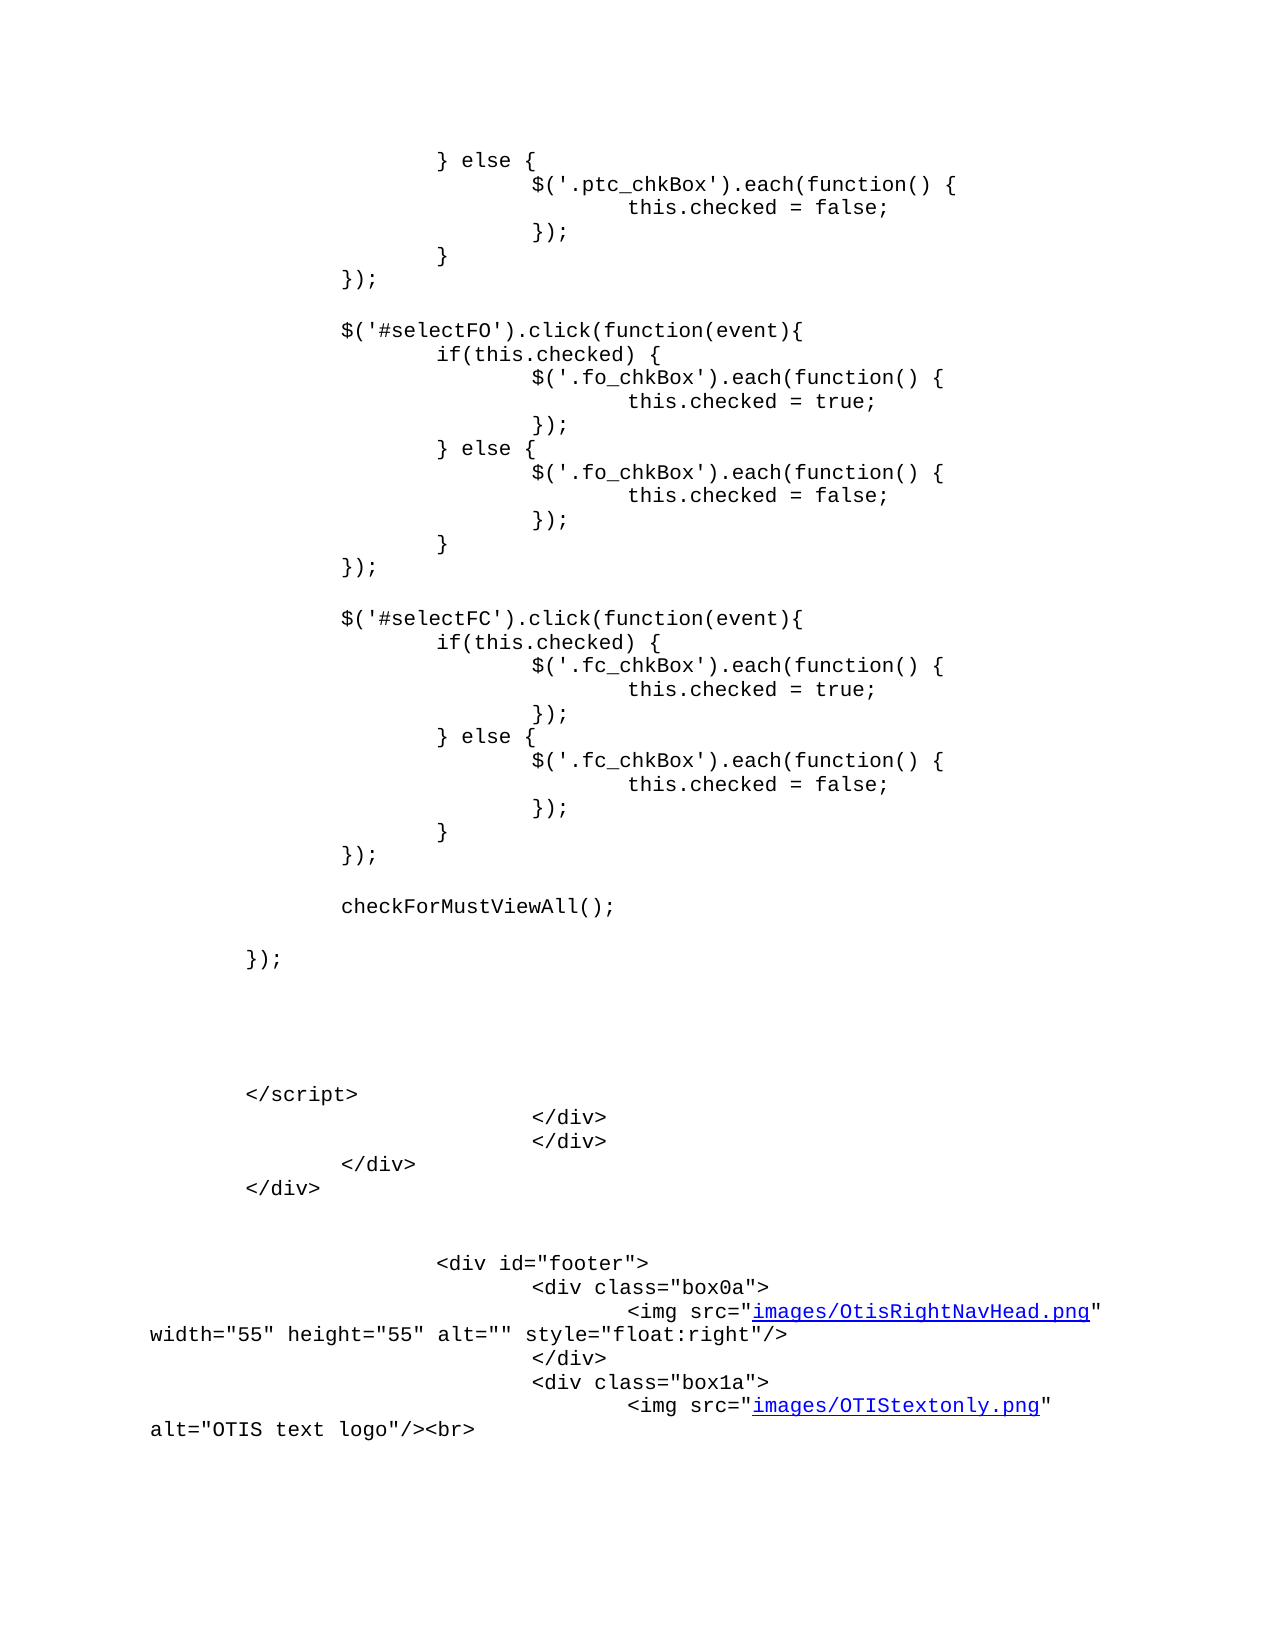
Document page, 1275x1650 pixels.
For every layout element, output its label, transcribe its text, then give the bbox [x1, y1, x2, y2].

text $('.fc_chkBox').each(function() { [150, 655, 1125, 679]
text <div class="box0a"> [150, 1277, 1125, 1301]
text <img src="images/OTIStextonly.png" alt="OTIS text logo"/><br> [150, 1395, 1125, 1443]
text if(this.checked) { [150, 632, 1125, 655]
text this.checked = false; [150, 197, 1125, 221]
text }); [150, 797, 1125, 821]
text } else { [150, 150, 1125, 174]
text this.checked = true; [150, 391, 1125, 414]
text }); [150, 221, 1125, 244]
text this.checked = false; [150, 773, 1125, 797]
text }); [150, 509, 1125, 533]
text }); [150, 703, 1125, 726]
text } else { [150, 726, 1125, 750]
text $('.fo_chkBox').each(function() { [150, 462, 1125, 485]
text </script> [150, 1083, 1125, 1107]
text } else { [150, 438, 1125, 462]
text $('#selectFO').click(function(event){ [150, 320, 1125, 343]
text }); [150, 948, 1125, 971]
text } [150, 244, 1125, 268]
text </div> [150, 1178, 1125, 1202]
text </div> [150, 1154, 1125, 1178]
text }); [150, 268, 1125, 292]
text this.checked = true; [150, 679, 1125, 703]
text $('#selectFC').click(function(event){ [150, 608, 1125, 632]
text }); [150, 844, 1125, 868]
text $('.ptc_chkBox').each(function() { [150, 174, 1125, 197]
text if(this.checked) { [150, 343, 1125, 367]
text $('.fc_chkBox').each(function() { [150, 750, 1125, 773]
text $('.fo_chkBox').each(function() { [150, 367, 1125, 391]
text <img src="images/OtisRightNavHead.png" width="55" height="55" alt="" style="float:right"/> [150, 1301, 1125, 1348]
text </div> [150, 1107, 1125, 1131]
text } [150, 533, 1125, 556]
text this.checked = false; [150, 485, 1125, 509]
text } [150, 821, 1125, 844]
text <div id="footer"> [150, 1253, 1125, 1277]
text </div> [150, 1348, 1125, 1372]
text </div> [150, 1131, 1125, 1154]
text checkForMustViewAll(); [150, 896, 1125, 920]
text }); [150, 414, 1125, 438]
text }); [150, 556, 1125, 580]
text <div class="box1a"> [150, 1372, 1125, 1395]
